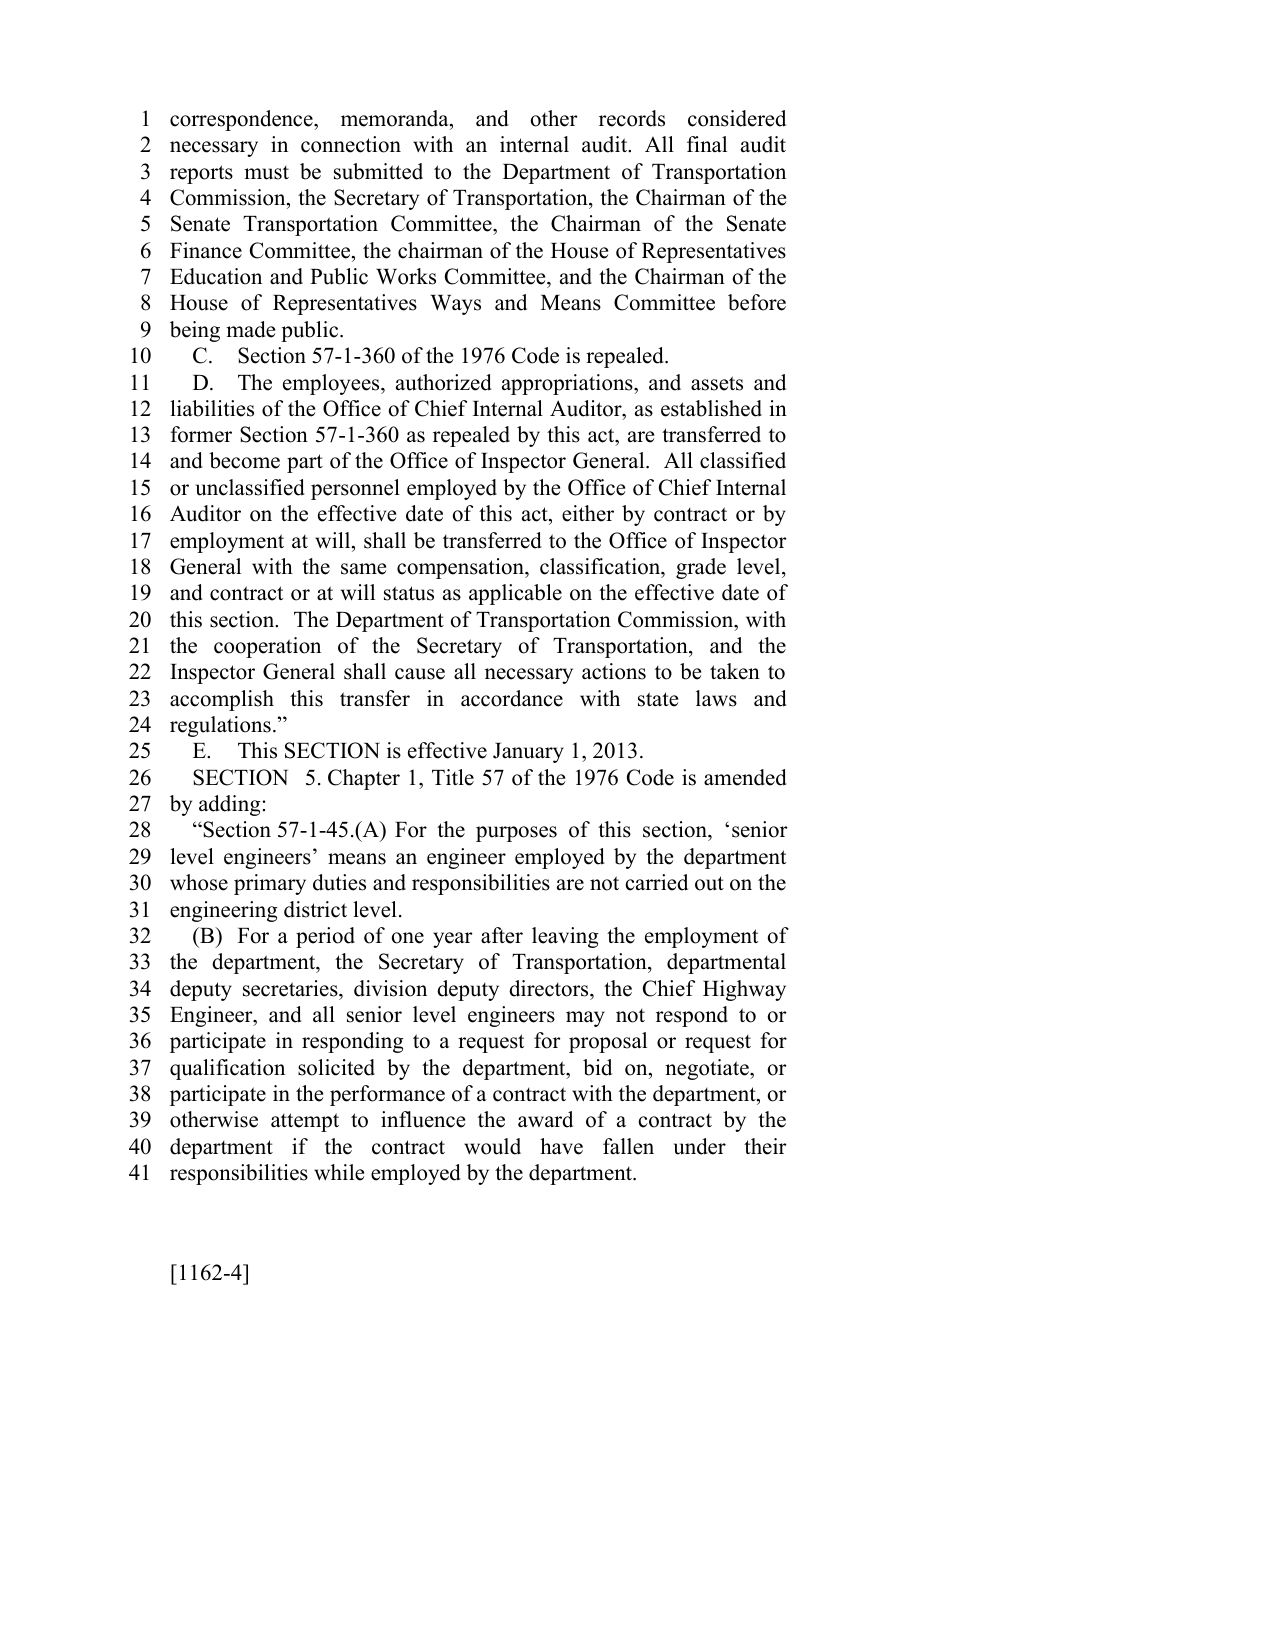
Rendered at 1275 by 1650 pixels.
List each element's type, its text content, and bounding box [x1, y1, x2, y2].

text (B) For a period of one year after leaving the employment of the department, the Secretary of Transportation, departmental deputy secretaries, division deputy directors, the Chief Highway Engineer, and all senior level engineers may not respond to or participate in responding to a request for proposal or request for qualification solicited by the department, bid on, negotiate, or participate in the performance of a contract with the department, or otherwise attempt to influence the award of a contract by the department if the contract would have fallen under their responsibilities while employed by the department. [169, 922, 787, 1186]
text SECTION 5. Chapter 1, Title 57 of the 1976 Code is amended by adding: [169, 764, 787, 817]
text D. The employees, authorized appropriations, and assets and liabilities of the Office of Chief Internal Auditor, as established in former Section 57-1-360 as repealed by this act, are transferred to and become part of the Office of Inspector General. All classified or unclassified personnel employed by the Office of Chief Internal Auditor on the effective date of this act, either by contract or by employment at will, shall be transferred to the Office of Inspector General with the same compensation, classification, grade level, and contract or at will status as applicable on the effective date of this section. The Department of Transportation Commission, with the cooperation of the Secretary of Transportation, and the Inspector General shall cause all necessary actions to be taken to accomplish this transfer in accordance with state laws and regulations.” [169, 368, 787, 737]
text “Section 57-1-45.(A) For the purposes of this section, ‘senior level engineers’ means an engineer employed by the department whose primary duties and responsibilities are not carried out on the engineering district level. [169, 817, 787, 922]
text E. This SECTION is effective January 1, 2013. [169, 737, 787, 764]
text C. Section 57-1-360 of the 1976 Code is repealed. [169, 342, 787, 368]
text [169, 105, 787, 342]
